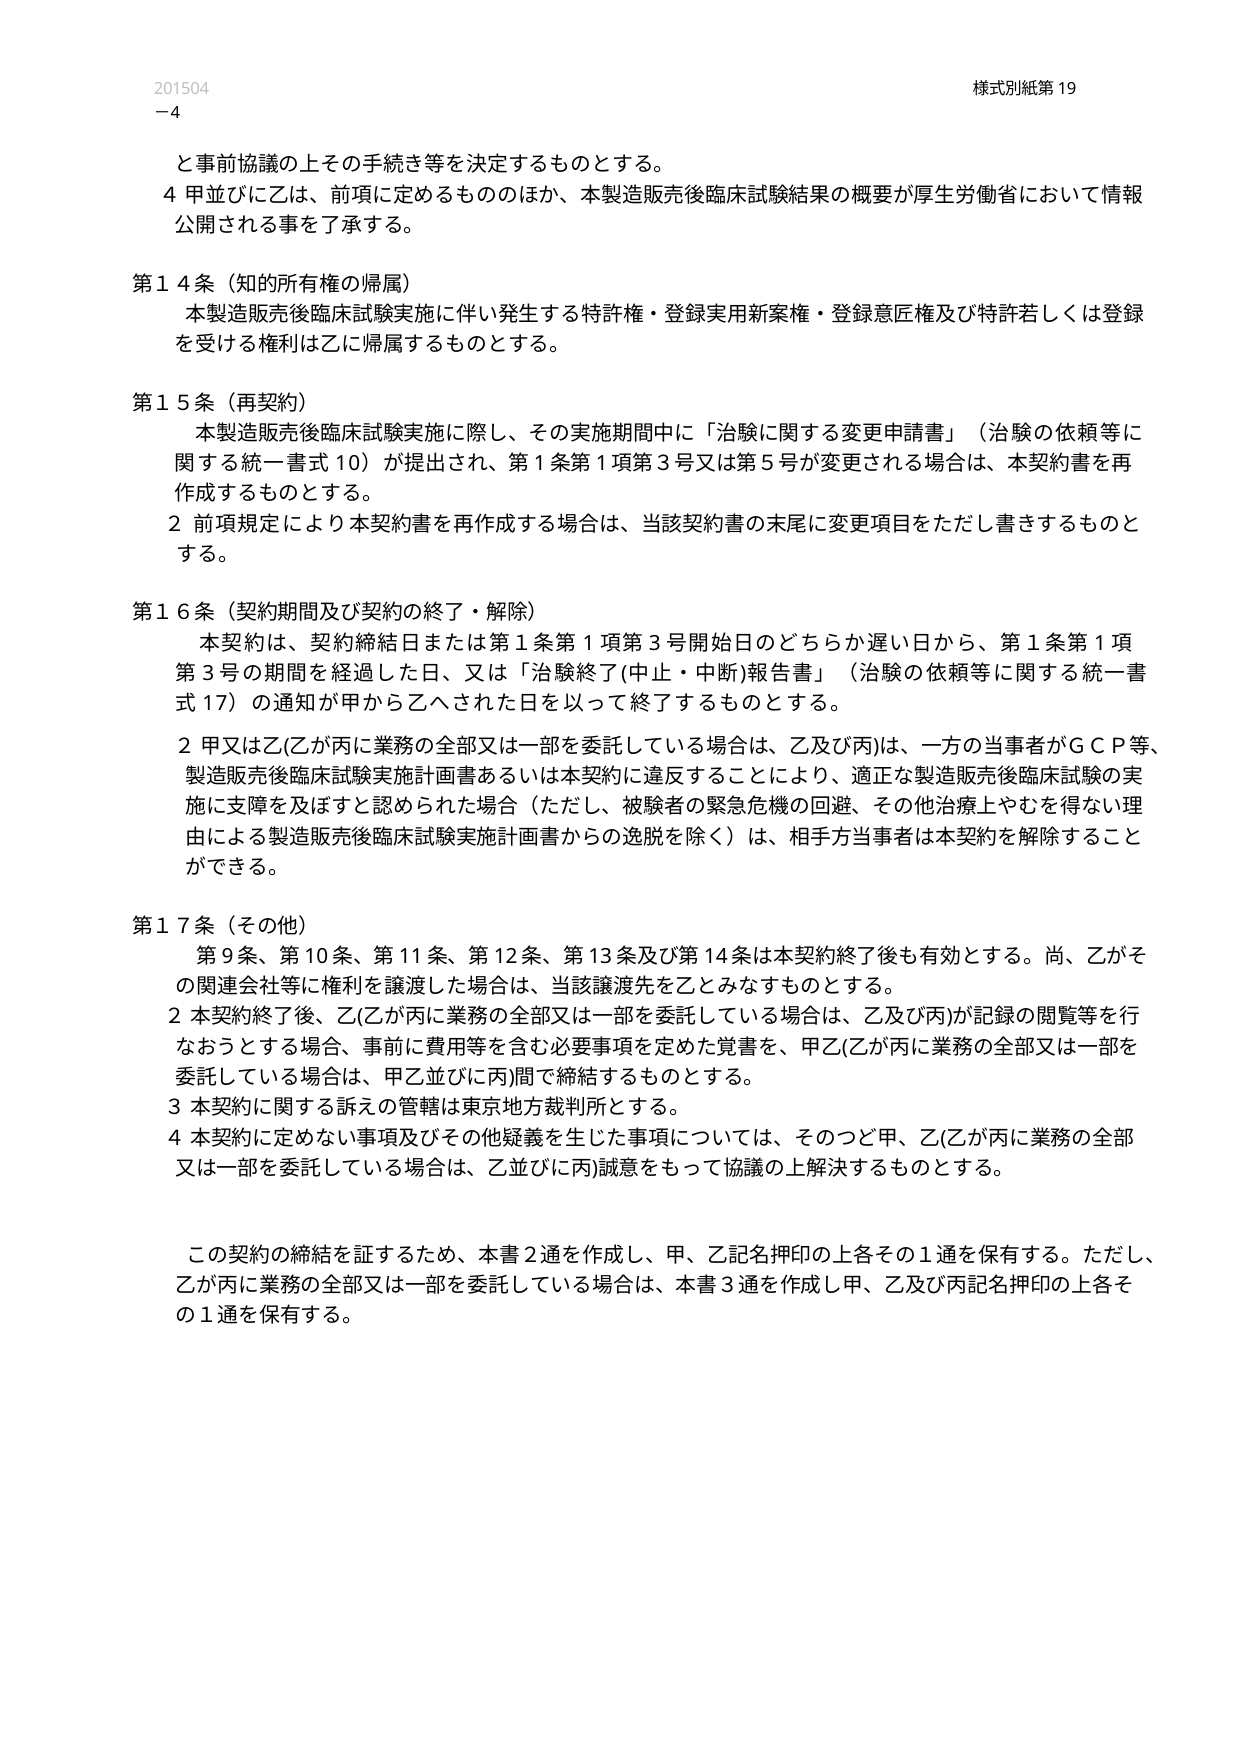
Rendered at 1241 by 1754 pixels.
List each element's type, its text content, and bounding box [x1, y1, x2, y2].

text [154, 148, 1152, 178]
text ４ 甲並びに乙は、前項に定めるもののほか、本製造販売後臨床試験結果の概要が厚生労働省において情報公開される事を了承する。 [154, 178, 1152, 238]
text 第9条、第10条、第11条、第12条、第13条及び第14条は本契約終了後も有効とする。尚、乙がその関連会社等に権利を譲渡した場合は、当該譲渡先を乙とみなすものとする。 [176, 939, 1152, 999]
text ２ 本契約終了後、乙(乙が丙に業務の全部又は一部を委託している場合は、乙及び丙)が記録の閲覧等を行なおうとする場合、事前に費用等を含む必要事項を定めた覚書を、甲乙(乙が丙に業務の全部又は一部を委託している場合は、甲乙並びに丙)間で締結するものとする。 [164, 999, 1152, 1091]
text 第１５条（再契約） [132, 386, 1152, 416]
text ３ 本契約に関する訴えの管轄は東京地方裁判所とする。 [164, 1091, 1152, 1121]
text 本製造販売後臨床試験実施に際し、その実施期間中に「治験に関する変更申請書」（治験の依頼等に関する統一書式10）が提出され、第1条第1項第３号又は第５号が変更される場合は、本契約書を再作成するものとする。 [154, 416, 1152, 507]
text 本製造販売後臨床試験実施に伴い発生する特許権・登録実用新案権・登録意匠権及び特許若しくは登録を受ける権利は乙に帰属するものとする。 [154, 297, 1152, 357]
text 第１４条（知的所有権の帰属） [132, 267, 1152, 297]
text ４ 本契約に定めない事項及びその他疑義を生じた事項については、そのつど甲、乙(乙が丙に業務の全部又は一部を委託している場合は、乙並びに丙)誠意をもって協議の上解決するものとする。 [164, 1121, 1152, 1181]
text 本契約は、契約締結日または第１条第1項第3号開始日のどちらか遅い日から、第１条第1項第3号の期間を経過した日、又は「治験終了(中止・中断)報告書」（治験の依頼等に関する統一書式17）の通知が甲から乙へされた日を以って終了するものとする。 [176, 626, 1152, 717]
text この契約の締結を証するため、本書２通を作成し、甲、乙記名押印の上各その１通を保有する。ただし、乙が丙に業務の全部又は一部を委託している場合は、本書３通を作成し甲、乙及び丙記名押印の上各その１通を保有する。 [176, 1238, 1152, 1329]
text 第１６条（契約期間及び契約の終了・解除） [132, 596, 1152, 626]
text ２ 前項規定により本契約書を再作成する場合は、当該契約書の末尾に変更項目をただし書きするものとする。 [164, 507, 1152, 567]
text ２ 甲又は乙(乙が丙に業務の全部又は一部を委託している場合は、乙及び丙)は、一方の当事者がＧＣＰ等、製造販売後臨床試験実施計画書あるいは本契約に違反することにより、適正な製造販売後臨床試験の実施に支障を及ぼすと認められた場合（ただし、被験者の緊急危機の回避、その他治療上やむを得ない理由による製造販売後臨床試験実施計画書からの逸脱を除く）は、相手方当事者は本契約を解除することができる。 [154, 729, 1152, 880]
text 第１７条（その他） [132, 909, 1152, 939]
